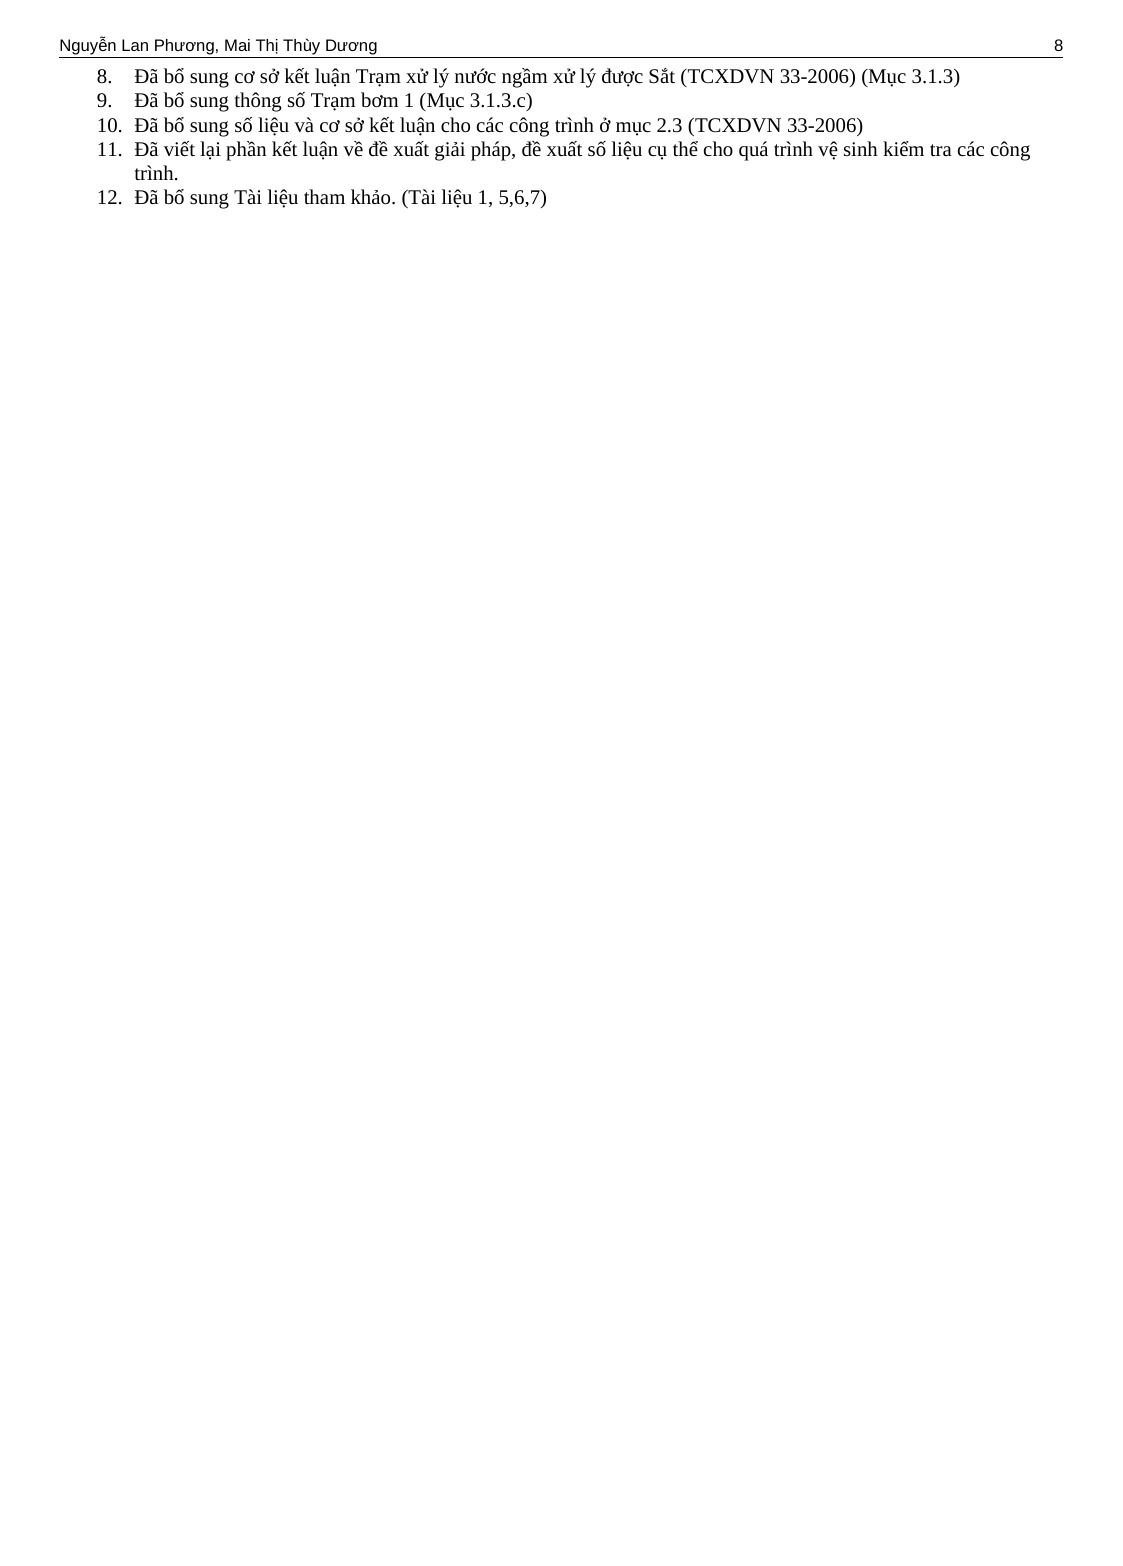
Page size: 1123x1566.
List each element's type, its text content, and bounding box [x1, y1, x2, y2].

list Đã bổ sung thông số Trạm bơm 1 (Mục 3.1.3.c) [97, 88, 1063, 112]
list Đã bổ sung số liệu và cơ sở kết luận cho các công trình ở mục 2.3 (TCXDVN 33-2006) [97, 112, 1063, 137]
list Đã bổ sung cơ sở kết luận Trạm xử lý nước ngầm xử lý được Sắt (TCXDVN 33-2006) (Mục 3.1.3) [97, 64, 1063, 88]
list Đã viết lại phần kết luận về đề xuất giải pháp, đề xuất số liệu cụ thể cho quá trình vệ sinh kiểm tra các công trình. [97, 137, 1063, 185]
list Đã bổ sung Tài liệu tham khảo. (Tài liệu 1, 5,6,7) [97, 185, 1063, 209]
